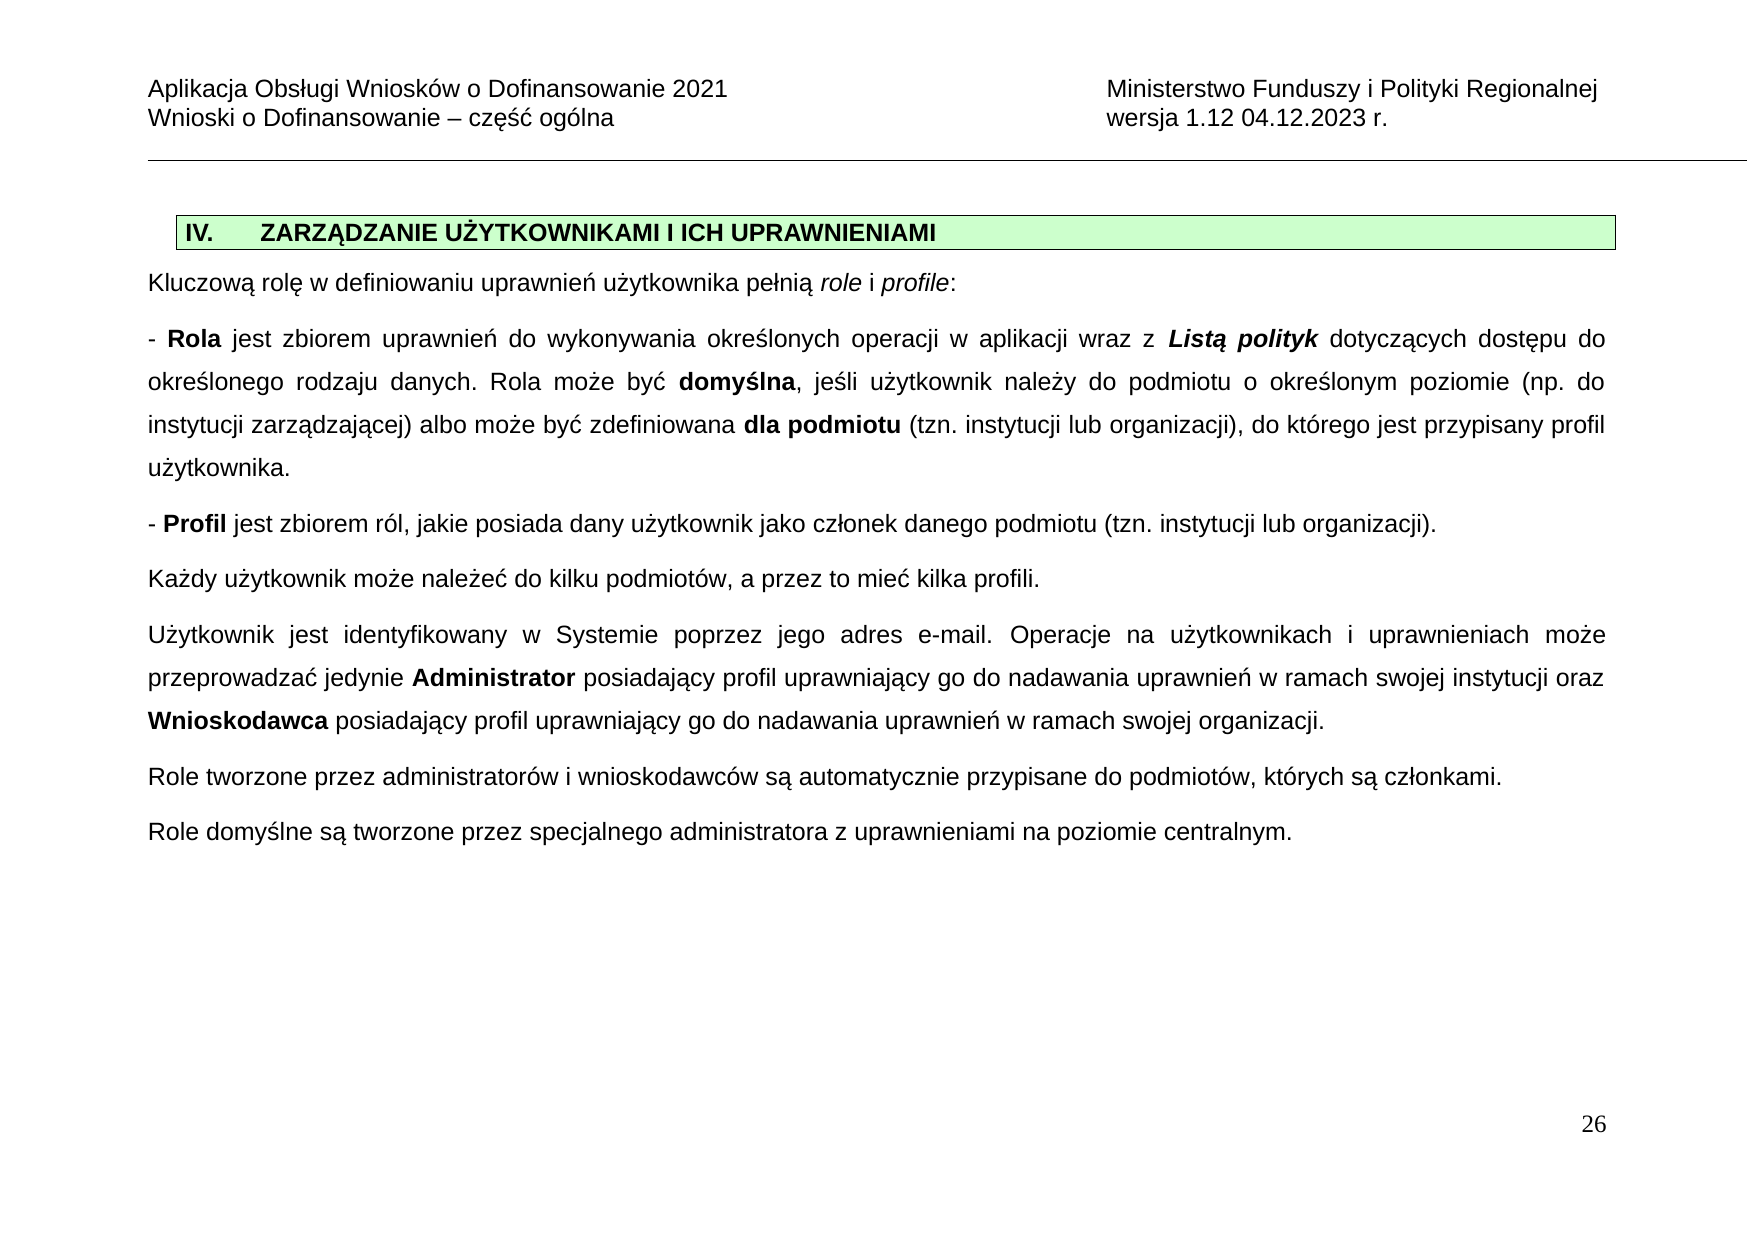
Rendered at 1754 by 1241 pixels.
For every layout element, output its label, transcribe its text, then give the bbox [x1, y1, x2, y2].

text - Profil jest zbiorem ról, jakie posiada dany użytkownik jako członek danego podmiotu (tzn. instytucji lub organizacji). [148, 509, 1606, 537]
subtitle ZARZĄDZANIE UŻYTKOWNIKAMI I ICH UPRAWNIENIAMI [177, 216, 1615, 249]
text Kluczową rolę w definiowaniu uprawnień użytkownika pełnią role i profile: [148, 268, 1606, 297]
text Role domyślne są tworzone przez specjalnego administratora z uprawnieniami na poziomie centralnym. [148, 817, 1606, 846]
text Każdy użytkownik może należeć do kilku podmiotów, a przez to mieć kilka profili. [148, 564, 1606, 593]
text Role tworzone przez administratorów i wnioskodawców są automatycznie przypisane do podmiotów, których są członkami. [148, 762, 1606, 791]
text Użytkownik jest identyfikowany w Systemie poprzez jego adres e-mail. Operacje na użytkownikach i uprawnieniach może przeprowadzać jedynie Administrator posiadający profil uprawniający go do nadawania uprawnień w ramach swojej instytucji oraz Wnioskodawca posiadający profil uprawniający go do nadawania uprawnień w ramach swojej organizacji. [148, 620, 1606, 735]
text - Rola jest zbiorem uprawnień do wykonywania określonych operacji w aplikacji wraz z Listą polityk dotyczących dostępu do określonego rodzaju danych. Rola może być domyślna, jeśli użytkownik należy do podmiotu o określonym poziomie (np. do instytucji zarządzającej) albo może być zdefiniowana dla podmiotu (tzn. instytucji lub organizacji), do którego jest przypisany profil użytkownika. [148, 324, 1606, 482]
